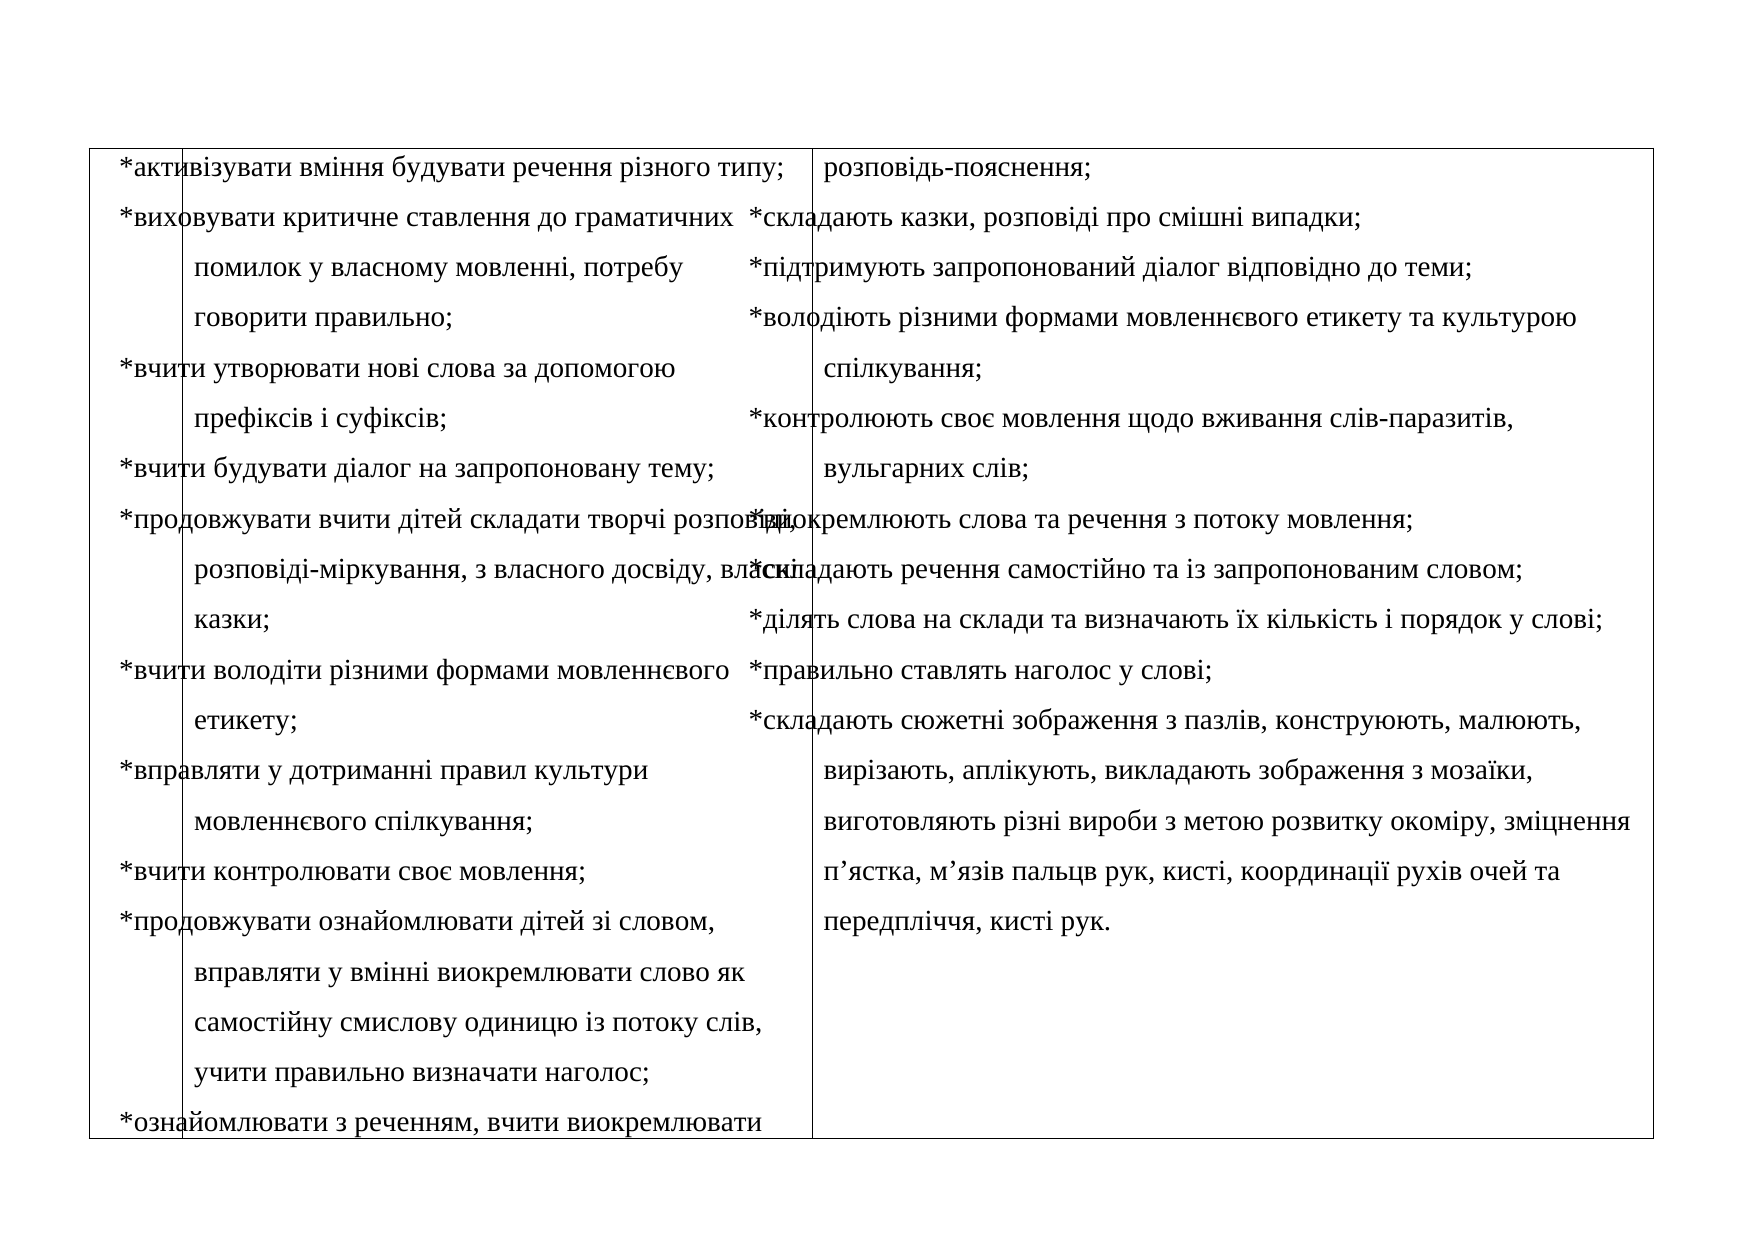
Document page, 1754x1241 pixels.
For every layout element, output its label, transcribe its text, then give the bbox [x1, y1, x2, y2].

table_cell 2 [90, 149, 182, 1138]
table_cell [183, 149, 812, 1138]
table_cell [813, 149, 1653, 1138]
